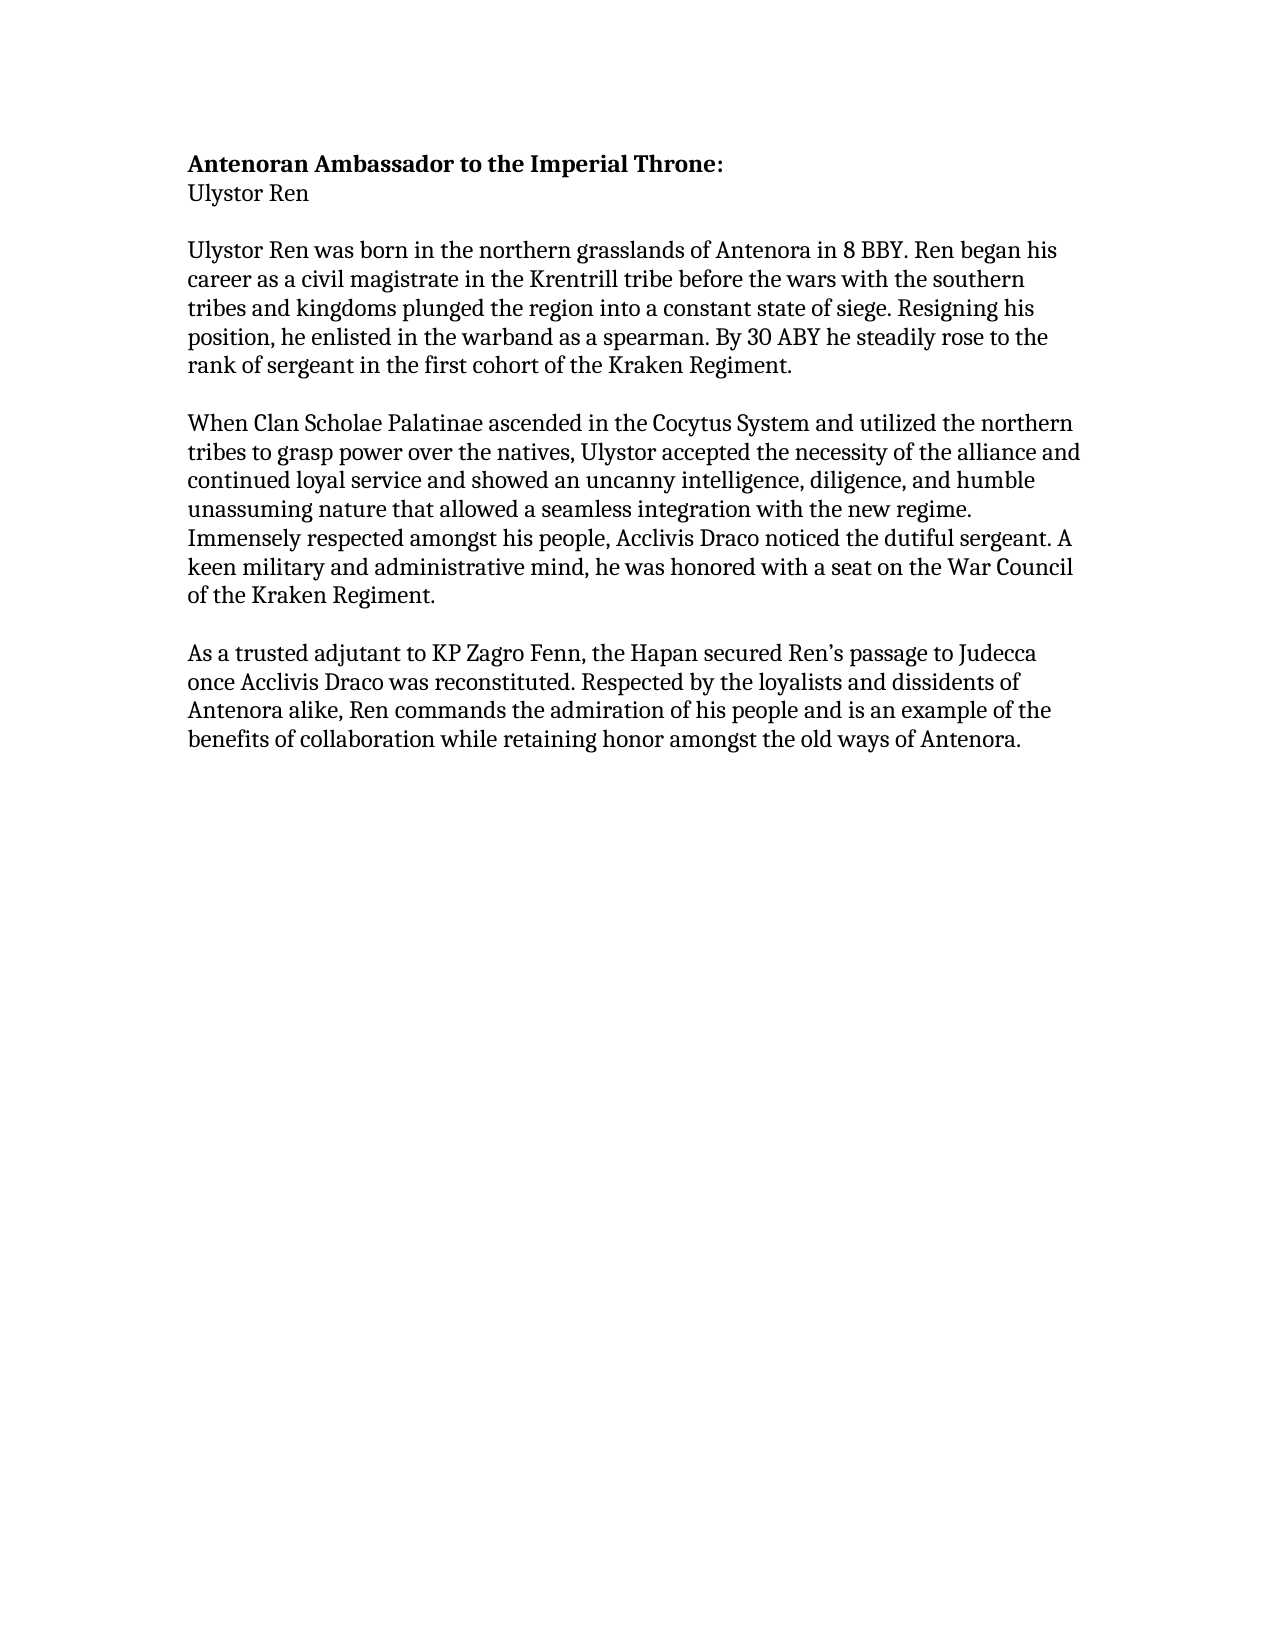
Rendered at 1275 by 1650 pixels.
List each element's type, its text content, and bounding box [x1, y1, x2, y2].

text Ulystor Ren was born in the northern grasslands of Antenora in 8 BBY. Ren began his career as a civil magistrate in the Krentrill tribe before the wars with the southern tribes and kingdoms plunged the region into a constant state of siege. Resigning his position, he enlisted in the warband as a spearman. By 30 ABY he steadily rose to the rank of sergeant in the first cohort of the Kraken Regiment. [187, 236, 1087, 380]
text As a trusted adjutant to KP Zagro Fenn, the Hapan secured Ren’s passage to Judecca once Acclivis Draco was reconstituted. Respected by the loyalists and dissidents of Antenora alike, Ren commands the admiration of his people and is an example of the benefits of collaboration while retaining honor amongst the old ways of Antenora. [187, 639, 1087, 754]
text When Clan Scholae Palatinae ascended in the Cocytus System and utilized the northern tribes to grasp power over the natives, Ulystor accepted the necessity of the alliance and continued loyal service and showed an uncanny intelligence, diligence, and humble unassuming nature that allowed a seamless integration with the new regime. Immensely respected amongst his people, Acclivis Draco noticed the dutiful sergeant. A keen military and administrative mind, he was honored with a seat on the War Council of the Kraken Regiment. [187, 409, 1087, 610]
text Ulystor Ren [187, 179, 1087, 207]
text Antenoran Ambassador to the Imperial Throne: [187, 150, 1087, 179]
